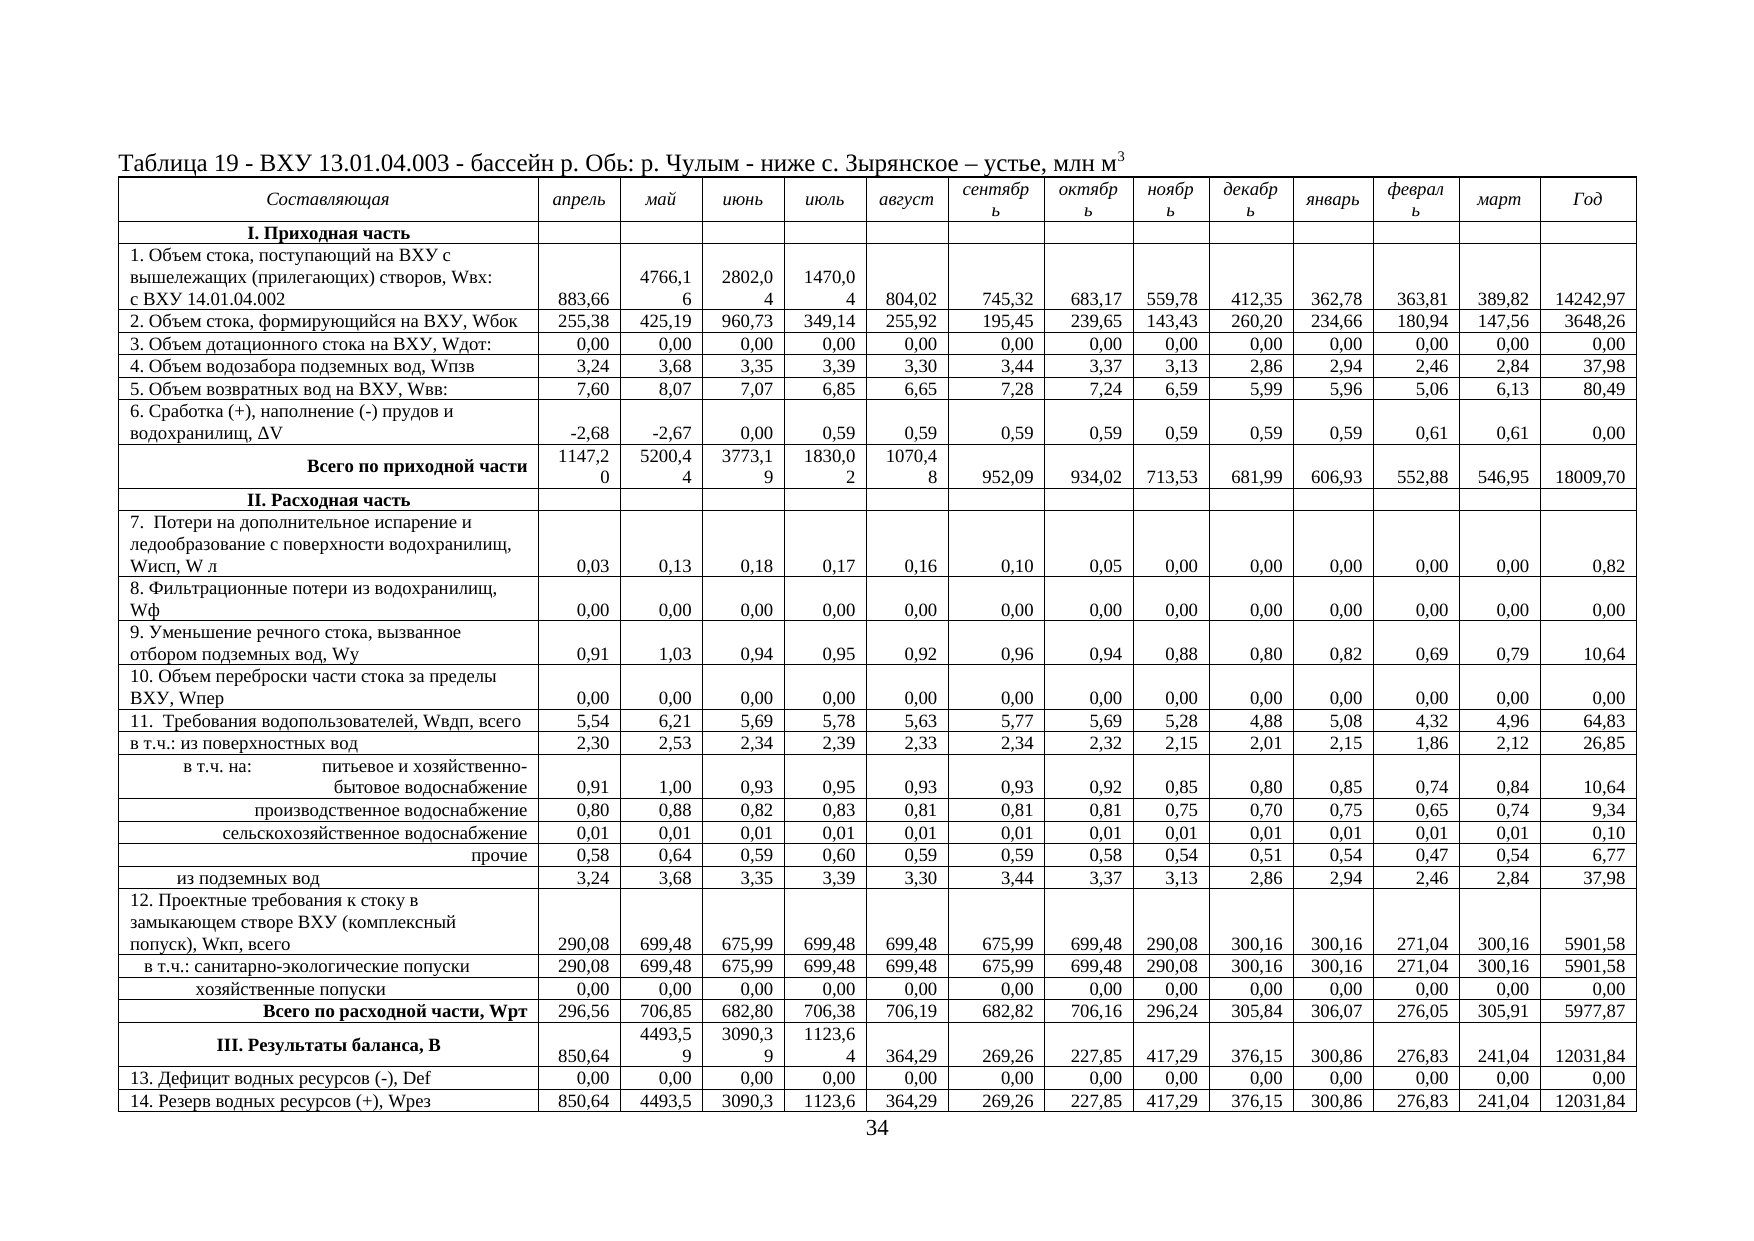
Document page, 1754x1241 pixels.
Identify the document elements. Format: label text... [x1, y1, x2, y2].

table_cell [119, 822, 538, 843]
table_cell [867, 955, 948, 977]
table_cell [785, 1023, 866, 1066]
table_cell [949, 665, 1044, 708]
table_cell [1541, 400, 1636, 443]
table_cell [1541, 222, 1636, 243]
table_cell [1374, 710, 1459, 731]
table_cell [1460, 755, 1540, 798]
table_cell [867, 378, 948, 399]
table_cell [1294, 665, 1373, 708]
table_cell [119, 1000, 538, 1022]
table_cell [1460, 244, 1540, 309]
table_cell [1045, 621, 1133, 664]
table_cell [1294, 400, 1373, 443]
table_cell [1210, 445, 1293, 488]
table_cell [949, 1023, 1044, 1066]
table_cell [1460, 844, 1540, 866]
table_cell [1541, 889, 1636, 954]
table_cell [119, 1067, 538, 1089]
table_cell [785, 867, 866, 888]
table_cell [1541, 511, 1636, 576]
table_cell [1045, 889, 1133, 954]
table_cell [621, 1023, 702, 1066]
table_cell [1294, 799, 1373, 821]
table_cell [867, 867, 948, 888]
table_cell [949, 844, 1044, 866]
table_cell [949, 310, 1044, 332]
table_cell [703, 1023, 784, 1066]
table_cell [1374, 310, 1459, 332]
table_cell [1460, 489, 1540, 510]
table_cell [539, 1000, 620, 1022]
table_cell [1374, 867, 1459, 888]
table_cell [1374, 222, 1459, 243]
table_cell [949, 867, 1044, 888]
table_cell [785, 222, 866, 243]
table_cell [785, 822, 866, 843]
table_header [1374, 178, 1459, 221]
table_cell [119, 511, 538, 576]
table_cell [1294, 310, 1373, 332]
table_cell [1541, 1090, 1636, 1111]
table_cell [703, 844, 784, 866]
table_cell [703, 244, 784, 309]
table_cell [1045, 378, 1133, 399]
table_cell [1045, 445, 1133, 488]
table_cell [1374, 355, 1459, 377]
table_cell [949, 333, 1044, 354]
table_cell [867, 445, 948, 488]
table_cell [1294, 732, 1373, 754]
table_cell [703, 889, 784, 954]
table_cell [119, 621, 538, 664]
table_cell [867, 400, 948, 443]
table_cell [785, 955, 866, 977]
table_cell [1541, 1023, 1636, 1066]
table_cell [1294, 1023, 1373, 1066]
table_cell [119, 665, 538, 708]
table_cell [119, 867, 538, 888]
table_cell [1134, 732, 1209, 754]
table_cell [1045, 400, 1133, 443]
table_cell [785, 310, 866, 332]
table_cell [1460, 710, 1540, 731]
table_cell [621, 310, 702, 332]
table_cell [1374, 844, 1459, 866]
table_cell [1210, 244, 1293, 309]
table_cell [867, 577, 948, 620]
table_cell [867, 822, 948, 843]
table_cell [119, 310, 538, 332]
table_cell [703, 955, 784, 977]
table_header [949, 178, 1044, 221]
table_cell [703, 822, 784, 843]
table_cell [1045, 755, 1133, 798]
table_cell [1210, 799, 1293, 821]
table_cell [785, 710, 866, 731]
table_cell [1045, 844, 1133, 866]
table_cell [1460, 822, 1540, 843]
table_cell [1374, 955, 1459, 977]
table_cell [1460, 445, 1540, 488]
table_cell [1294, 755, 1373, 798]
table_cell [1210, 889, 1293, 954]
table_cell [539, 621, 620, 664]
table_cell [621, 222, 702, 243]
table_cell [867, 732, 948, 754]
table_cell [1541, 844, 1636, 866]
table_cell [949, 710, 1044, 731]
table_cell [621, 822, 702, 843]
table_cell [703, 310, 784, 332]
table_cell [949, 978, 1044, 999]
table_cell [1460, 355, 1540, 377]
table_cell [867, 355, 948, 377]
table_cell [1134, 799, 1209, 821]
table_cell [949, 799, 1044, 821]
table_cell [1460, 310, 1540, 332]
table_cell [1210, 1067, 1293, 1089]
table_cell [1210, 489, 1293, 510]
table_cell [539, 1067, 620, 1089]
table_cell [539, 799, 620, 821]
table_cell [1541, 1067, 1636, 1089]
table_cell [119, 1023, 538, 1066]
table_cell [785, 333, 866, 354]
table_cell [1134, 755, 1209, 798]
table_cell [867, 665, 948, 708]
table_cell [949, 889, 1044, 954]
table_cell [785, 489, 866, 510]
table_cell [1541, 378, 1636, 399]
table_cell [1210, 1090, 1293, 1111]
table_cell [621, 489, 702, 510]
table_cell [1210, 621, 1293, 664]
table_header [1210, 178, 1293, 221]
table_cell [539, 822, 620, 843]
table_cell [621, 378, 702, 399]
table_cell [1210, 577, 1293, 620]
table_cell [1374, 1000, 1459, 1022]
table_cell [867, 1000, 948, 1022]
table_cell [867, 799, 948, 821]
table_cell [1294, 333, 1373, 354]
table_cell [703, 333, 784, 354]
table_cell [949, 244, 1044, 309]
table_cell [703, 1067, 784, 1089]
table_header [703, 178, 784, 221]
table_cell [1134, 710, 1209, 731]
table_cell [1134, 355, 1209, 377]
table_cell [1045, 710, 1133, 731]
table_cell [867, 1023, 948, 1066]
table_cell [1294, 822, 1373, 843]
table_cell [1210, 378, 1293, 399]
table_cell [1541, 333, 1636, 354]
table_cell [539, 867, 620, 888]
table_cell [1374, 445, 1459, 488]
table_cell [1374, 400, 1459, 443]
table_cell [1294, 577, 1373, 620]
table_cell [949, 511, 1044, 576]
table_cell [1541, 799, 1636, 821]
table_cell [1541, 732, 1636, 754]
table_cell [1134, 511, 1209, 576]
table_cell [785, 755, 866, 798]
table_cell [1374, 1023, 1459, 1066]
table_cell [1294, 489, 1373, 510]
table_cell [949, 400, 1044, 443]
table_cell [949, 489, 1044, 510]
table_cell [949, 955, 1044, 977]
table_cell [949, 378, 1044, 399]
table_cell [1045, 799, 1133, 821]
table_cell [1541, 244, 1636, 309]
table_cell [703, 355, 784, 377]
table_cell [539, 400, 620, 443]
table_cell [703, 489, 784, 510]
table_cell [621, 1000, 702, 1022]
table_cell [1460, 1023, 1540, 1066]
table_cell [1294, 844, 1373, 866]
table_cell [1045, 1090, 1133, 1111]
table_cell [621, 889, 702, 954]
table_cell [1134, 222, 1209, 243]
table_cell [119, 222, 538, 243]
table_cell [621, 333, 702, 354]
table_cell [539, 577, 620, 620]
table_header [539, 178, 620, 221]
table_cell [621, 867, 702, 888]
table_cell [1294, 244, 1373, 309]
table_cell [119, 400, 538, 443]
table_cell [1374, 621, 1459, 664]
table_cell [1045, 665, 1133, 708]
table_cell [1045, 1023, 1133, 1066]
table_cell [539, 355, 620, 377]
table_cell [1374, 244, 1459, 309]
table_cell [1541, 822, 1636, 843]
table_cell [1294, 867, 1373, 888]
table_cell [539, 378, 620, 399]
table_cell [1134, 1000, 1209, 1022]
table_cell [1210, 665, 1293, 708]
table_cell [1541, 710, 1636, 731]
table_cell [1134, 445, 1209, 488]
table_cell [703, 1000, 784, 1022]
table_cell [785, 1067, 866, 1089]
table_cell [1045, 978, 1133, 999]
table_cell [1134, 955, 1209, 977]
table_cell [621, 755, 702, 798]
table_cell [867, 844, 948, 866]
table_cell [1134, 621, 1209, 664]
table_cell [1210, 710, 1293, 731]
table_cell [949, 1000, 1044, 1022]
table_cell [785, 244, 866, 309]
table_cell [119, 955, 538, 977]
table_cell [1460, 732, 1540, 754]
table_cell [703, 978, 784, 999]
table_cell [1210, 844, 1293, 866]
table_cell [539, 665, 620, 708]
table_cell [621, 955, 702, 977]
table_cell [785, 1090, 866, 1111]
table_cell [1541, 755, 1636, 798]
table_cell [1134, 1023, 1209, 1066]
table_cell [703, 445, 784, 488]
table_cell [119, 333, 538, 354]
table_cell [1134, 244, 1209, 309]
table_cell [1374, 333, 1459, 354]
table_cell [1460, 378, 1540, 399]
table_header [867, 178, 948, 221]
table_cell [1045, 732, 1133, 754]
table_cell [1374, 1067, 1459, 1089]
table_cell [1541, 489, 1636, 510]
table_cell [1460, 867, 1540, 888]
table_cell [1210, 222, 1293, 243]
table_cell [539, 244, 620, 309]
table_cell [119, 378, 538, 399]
text Таблица 19 - ВХУ 13.01.04.003 - бассейн р. Обь: р. Чулым - ниже с. Зырянское – устье, млн м3 [118, 148, 1636, 176]
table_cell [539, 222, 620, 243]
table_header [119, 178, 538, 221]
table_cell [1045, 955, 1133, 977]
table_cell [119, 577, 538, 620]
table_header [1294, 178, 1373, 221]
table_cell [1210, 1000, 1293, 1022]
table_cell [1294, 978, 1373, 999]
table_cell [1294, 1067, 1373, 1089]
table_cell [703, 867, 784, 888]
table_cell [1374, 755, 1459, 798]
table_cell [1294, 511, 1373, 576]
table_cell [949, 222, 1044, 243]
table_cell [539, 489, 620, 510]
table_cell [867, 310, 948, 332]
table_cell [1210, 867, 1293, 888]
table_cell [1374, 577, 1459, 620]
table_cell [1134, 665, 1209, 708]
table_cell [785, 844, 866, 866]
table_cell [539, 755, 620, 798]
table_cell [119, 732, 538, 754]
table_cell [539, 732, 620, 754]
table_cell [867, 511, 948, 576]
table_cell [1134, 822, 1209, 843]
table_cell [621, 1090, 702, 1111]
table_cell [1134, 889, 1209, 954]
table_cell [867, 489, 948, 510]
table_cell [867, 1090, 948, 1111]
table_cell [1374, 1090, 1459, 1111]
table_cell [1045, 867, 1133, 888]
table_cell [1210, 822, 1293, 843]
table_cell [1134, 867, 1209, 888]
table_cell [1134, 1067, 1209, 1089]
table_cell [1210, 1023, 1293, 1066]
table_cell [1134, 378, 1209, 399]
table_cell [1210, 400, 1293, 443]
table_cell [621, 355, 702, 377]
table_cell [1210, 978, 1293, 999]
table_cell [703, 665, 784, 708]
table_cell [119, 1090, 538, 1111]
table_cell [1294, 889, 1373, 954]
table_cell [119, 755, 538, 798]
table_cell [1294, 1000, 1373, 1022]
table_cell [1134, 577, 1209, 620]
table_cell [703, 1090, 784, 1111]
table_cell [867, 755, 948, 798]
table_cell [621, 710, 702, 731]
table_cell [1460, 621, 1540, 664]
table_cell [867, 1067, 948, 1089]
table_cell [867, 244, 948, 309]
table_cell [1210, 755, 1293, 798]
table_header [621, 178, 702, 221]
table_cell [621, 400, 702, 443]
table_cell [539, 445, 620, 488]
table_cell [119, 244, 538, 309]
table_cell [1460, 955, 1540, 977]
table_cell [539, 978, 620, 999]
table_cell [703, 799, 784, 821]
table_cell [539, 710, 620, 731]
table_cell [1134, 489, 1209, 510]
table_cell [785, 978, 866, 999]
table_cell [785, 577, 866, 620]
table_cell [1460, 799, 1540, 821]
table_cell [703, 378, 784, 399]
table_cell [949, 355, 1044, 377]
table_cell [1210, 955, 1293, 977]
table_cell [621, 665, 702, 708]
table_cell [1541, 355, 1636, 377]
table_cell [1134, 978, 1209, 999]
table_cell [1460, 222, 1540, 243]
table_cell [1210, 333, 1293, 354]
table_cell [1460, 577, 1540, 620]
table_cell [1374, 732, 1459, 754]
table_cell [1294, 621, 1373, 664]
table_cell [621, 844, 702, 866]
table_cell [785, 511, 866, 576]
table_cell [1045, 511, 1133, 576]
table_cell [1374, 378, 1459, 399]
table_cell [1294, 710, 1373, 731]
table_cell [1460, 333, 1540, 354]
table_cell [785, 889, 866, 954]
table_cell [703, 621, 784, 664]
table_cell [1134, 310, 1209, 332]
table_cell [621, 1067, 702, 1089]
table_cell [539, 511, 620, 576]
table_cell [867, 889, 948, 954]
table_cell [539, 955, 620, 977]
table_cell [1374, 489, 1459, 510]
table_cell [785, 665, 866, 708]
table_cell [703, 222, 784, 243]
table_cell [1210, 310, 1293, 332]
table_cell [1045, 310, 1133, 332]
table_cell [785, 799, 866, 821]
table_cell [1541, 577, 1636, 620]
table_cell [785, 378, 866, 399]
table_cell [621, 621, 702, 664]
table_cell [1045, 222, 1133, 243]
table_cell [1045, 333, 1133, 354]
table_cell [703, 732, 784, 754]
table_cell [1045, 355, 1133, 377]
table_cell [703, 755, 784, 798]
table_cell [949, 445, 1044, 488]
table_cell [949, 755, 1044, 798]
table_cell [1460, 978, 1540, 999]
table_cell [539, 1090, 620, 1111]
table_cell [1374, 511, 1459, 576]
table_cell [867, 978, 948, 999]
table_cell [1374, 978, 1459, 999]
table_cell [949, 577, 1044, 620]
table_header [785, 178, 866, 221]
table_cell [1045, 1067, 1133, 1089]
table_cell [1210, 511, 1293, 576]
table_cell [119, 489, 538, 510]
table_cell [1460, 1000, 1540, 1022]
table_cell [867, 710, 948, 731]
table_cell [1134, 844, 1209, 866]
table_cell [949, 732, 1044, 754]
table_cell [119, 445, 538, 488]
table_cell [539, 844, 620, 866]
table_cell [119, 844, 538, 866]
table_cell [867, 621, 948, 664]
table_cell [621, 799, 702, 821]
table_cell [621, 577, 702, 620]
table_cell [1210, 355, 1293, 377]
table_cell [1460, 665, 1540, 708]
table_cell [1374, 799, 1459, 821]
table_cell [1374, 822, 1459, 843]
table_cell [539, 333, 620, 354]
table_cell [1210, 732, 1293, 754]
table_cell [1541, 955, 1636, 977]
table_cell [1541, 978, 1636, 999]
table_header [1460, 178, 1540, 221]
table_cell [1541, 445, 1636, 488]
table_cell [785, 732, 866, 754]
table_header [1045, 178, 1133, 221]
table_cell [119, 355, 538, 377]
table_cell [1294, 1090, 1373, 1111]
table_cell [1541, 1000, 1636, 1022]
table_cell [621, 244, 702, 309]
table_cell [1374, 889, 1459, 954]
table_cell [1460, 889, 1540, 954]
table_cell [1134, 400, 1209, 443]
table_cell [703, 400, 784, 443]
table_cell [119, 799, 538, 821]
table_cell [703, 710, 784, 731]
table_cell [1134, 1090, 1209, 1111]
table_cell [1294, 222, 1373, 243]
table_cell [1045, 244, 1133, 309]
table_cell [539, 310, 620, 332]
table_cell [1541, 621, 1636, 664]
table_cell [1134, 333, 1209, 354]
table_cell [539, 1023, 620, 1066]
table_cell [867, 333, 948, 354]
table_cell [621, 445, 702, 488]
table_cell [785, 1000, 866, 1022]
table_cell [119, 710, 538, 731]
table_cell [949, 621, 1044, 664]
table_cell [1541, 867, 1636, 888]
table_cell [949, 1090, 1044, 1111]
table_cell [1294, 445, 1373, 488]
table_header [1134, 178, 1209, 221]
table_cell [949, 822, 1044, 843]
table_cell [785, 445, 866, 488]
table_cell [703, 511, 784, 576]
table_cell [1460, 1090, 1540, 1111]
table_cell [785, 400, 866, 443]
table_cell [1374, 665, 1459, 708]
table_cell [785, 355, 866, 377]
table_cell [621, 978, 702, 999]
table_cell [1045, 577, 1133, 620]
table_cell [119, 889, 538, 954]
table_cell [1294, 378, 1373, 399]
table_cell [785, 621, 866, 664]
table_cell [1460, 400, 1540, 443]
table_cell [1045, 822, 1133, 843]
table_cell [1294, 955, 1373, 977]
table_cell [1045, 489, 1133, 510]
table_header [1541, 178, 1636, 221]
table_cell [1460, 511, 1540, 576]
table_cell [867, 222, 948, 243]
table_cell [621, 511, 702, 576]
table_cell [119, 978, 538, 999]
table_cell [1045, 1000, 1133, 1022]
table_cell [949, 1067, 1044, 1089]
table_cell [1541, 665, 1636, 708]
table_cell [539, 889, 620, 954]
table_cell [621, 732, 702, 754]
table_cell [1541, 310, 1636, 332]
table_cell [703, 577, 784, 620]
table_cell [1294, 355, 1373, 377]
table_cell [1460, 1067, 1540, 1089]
